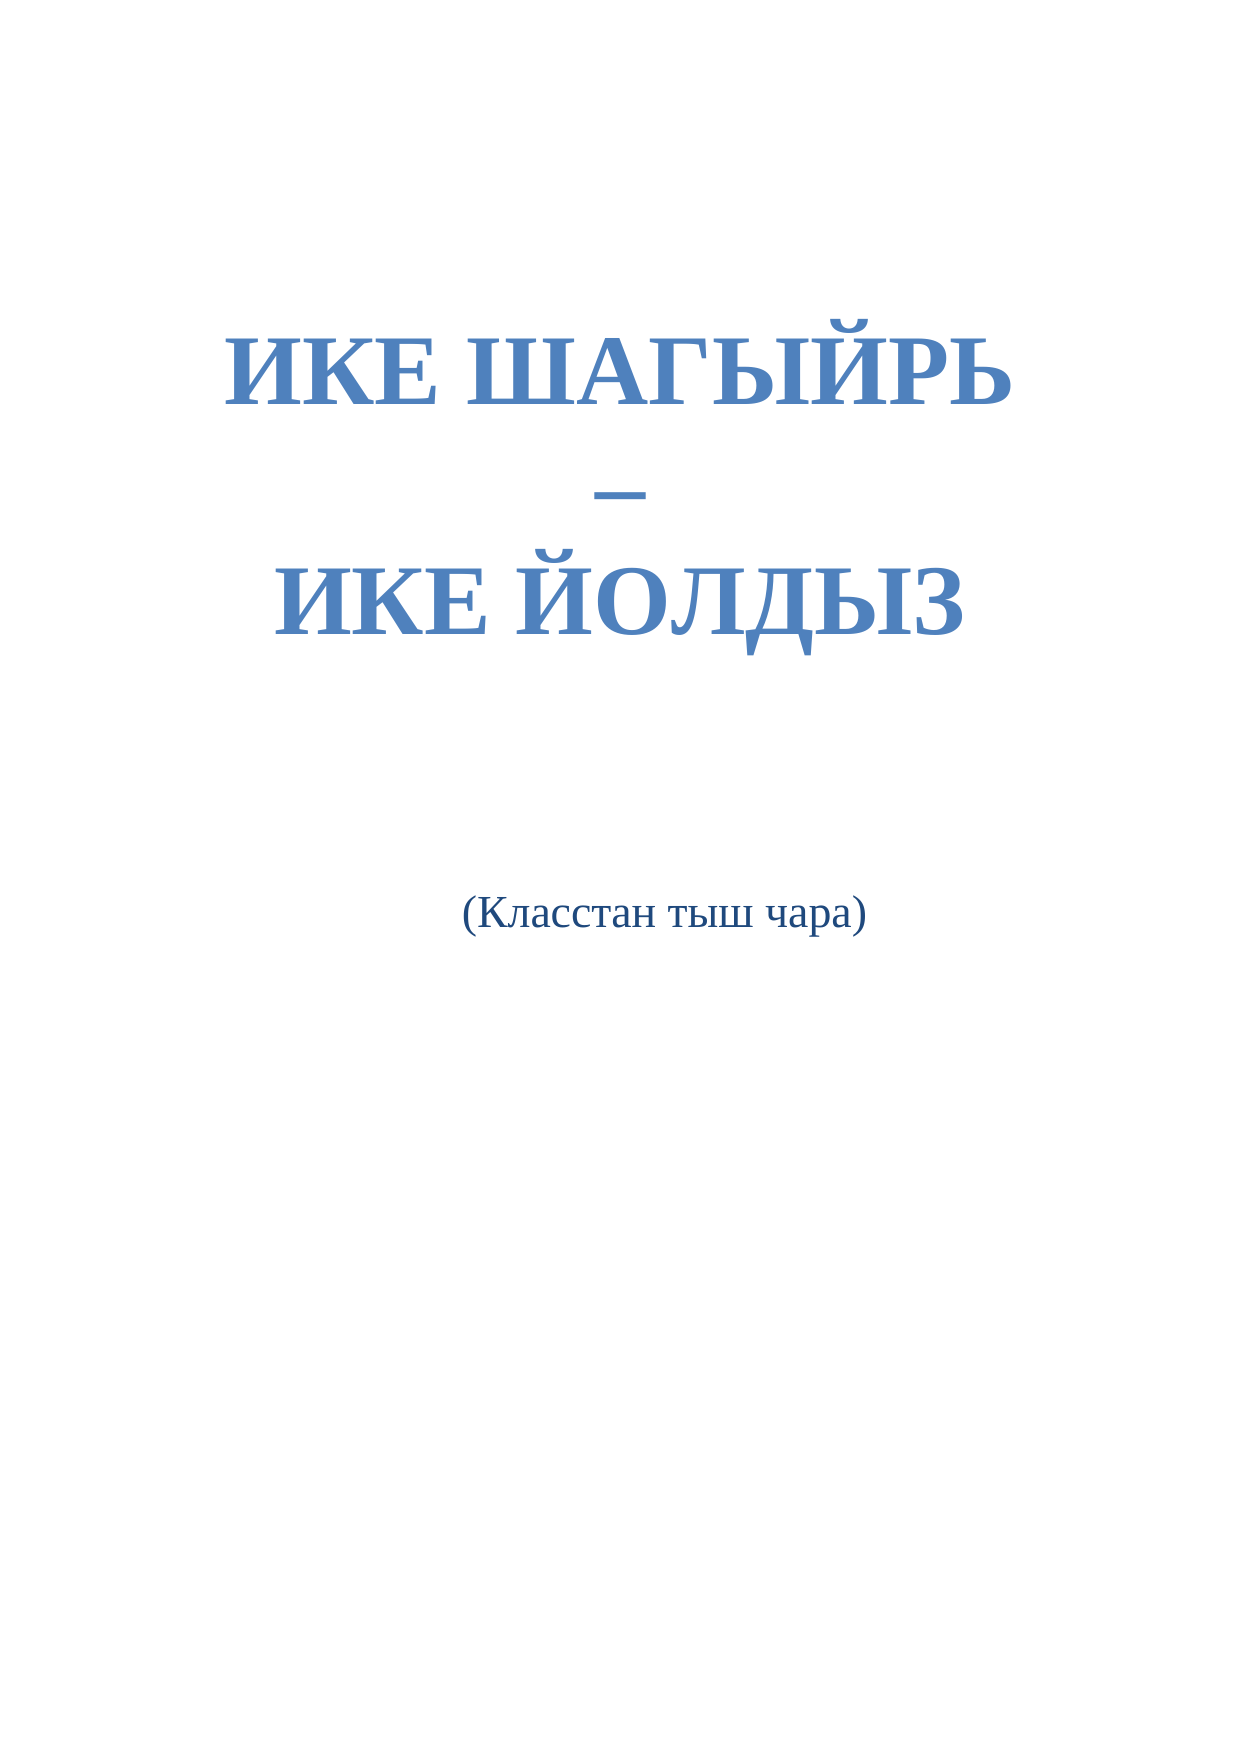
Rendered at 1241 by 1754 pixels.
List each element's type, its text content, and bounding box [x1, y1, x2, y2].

text (Класстан тыш чара) [177, 885, 1152, 937]
